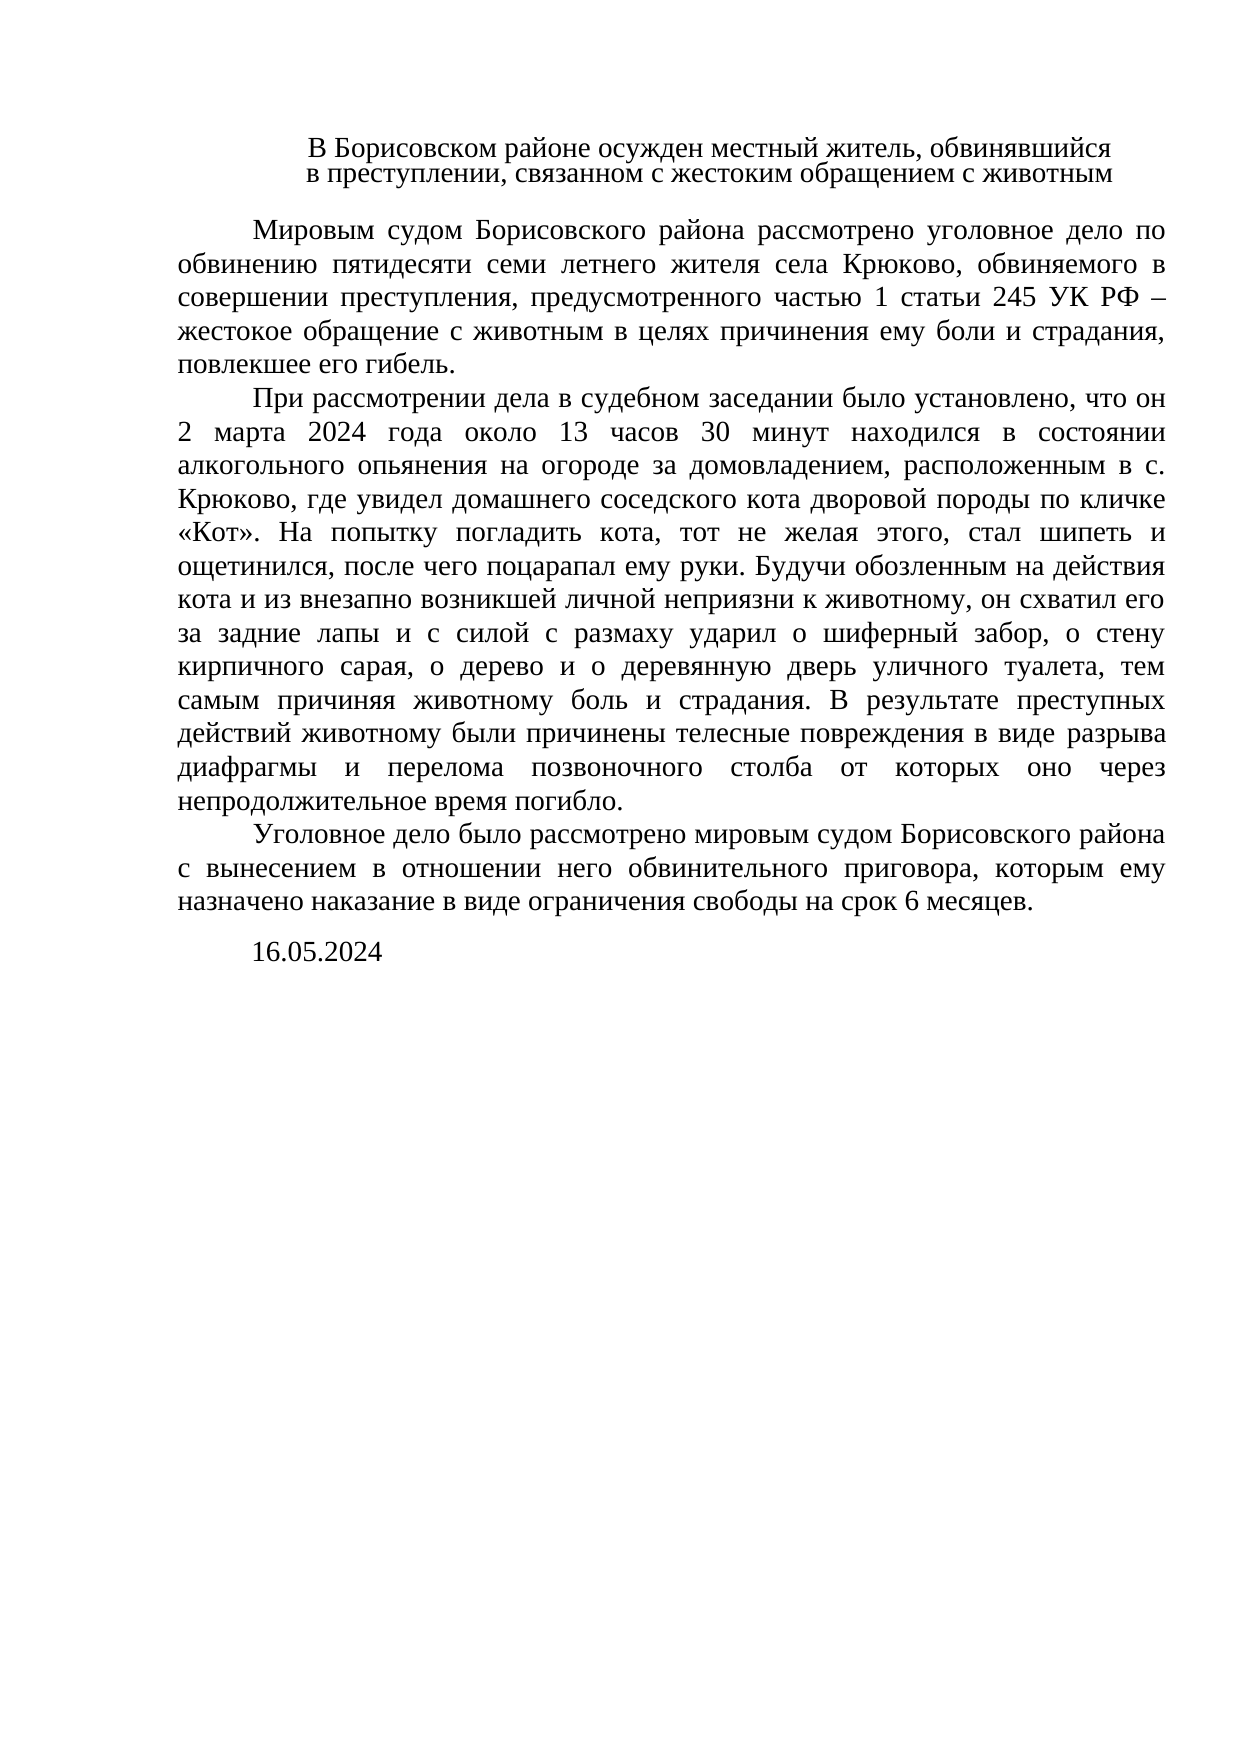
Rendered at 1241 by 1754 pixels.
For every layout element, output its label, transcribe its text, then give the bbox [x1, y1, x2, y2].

text Уголовное дело было рассмотрено мировым судом Борисовского района с вынесением в отношении него обвинительного приговора, которым ему назначено наказание в виде ограничения свободы на срок 6 месяцев. [177, 816, 1167, 917]
text Мировым судом Борисовского района рассмотрено уголовное дело по обвинению пятидесяти семи летнего жителя села Крюково, обвиняемого в совершении преступления, предусмотренного частью 1 статьи 245 УК РФ – жестокое обращение с животным в целях причинения ему боли и страдания, повлекшее его гибель. [177, 212, 1167, 380]
text При рассмотрении дела в судебном заседании было установлено, что он 2 марта 2024 года около 13 часов 30 минут находился в состоянии алкогольного опьянения на огороде за домовладением, расположенным в с. Крюково, где увидел домашнего соседского кота дворовой породы по кличке «Кот». На попытку погладить кота, тот не желая этого, стал шипеть и ощетинился, после чего поцарапал ему руки. Будучи обозленным на действия кота и из внезапно возникшей личной неприязни к животному, он схватил его за задние лапы и с силой с размаху ударил о шиферный забор, о стену кирпичного сарая, о дерево и о деревянную дверь уличного туалета, тем самым причиняя животному боль и страдания. В результате преступных действий животному были причинены телесные повреждения в виде разрыва диафрагмы и перелома позвоночного столба от которых оно через непродолжительное время погибло. [177, 380, 1167, 816]
text 16.05.2024 [177, 942, 1167, 967]
text В Борисовском районе осужден местный житель, обвинявшийся [177, 137, 1167, 162]
text в преступлении, связанном с жестоким обращением с животным [177, 162, 1167, 187]
